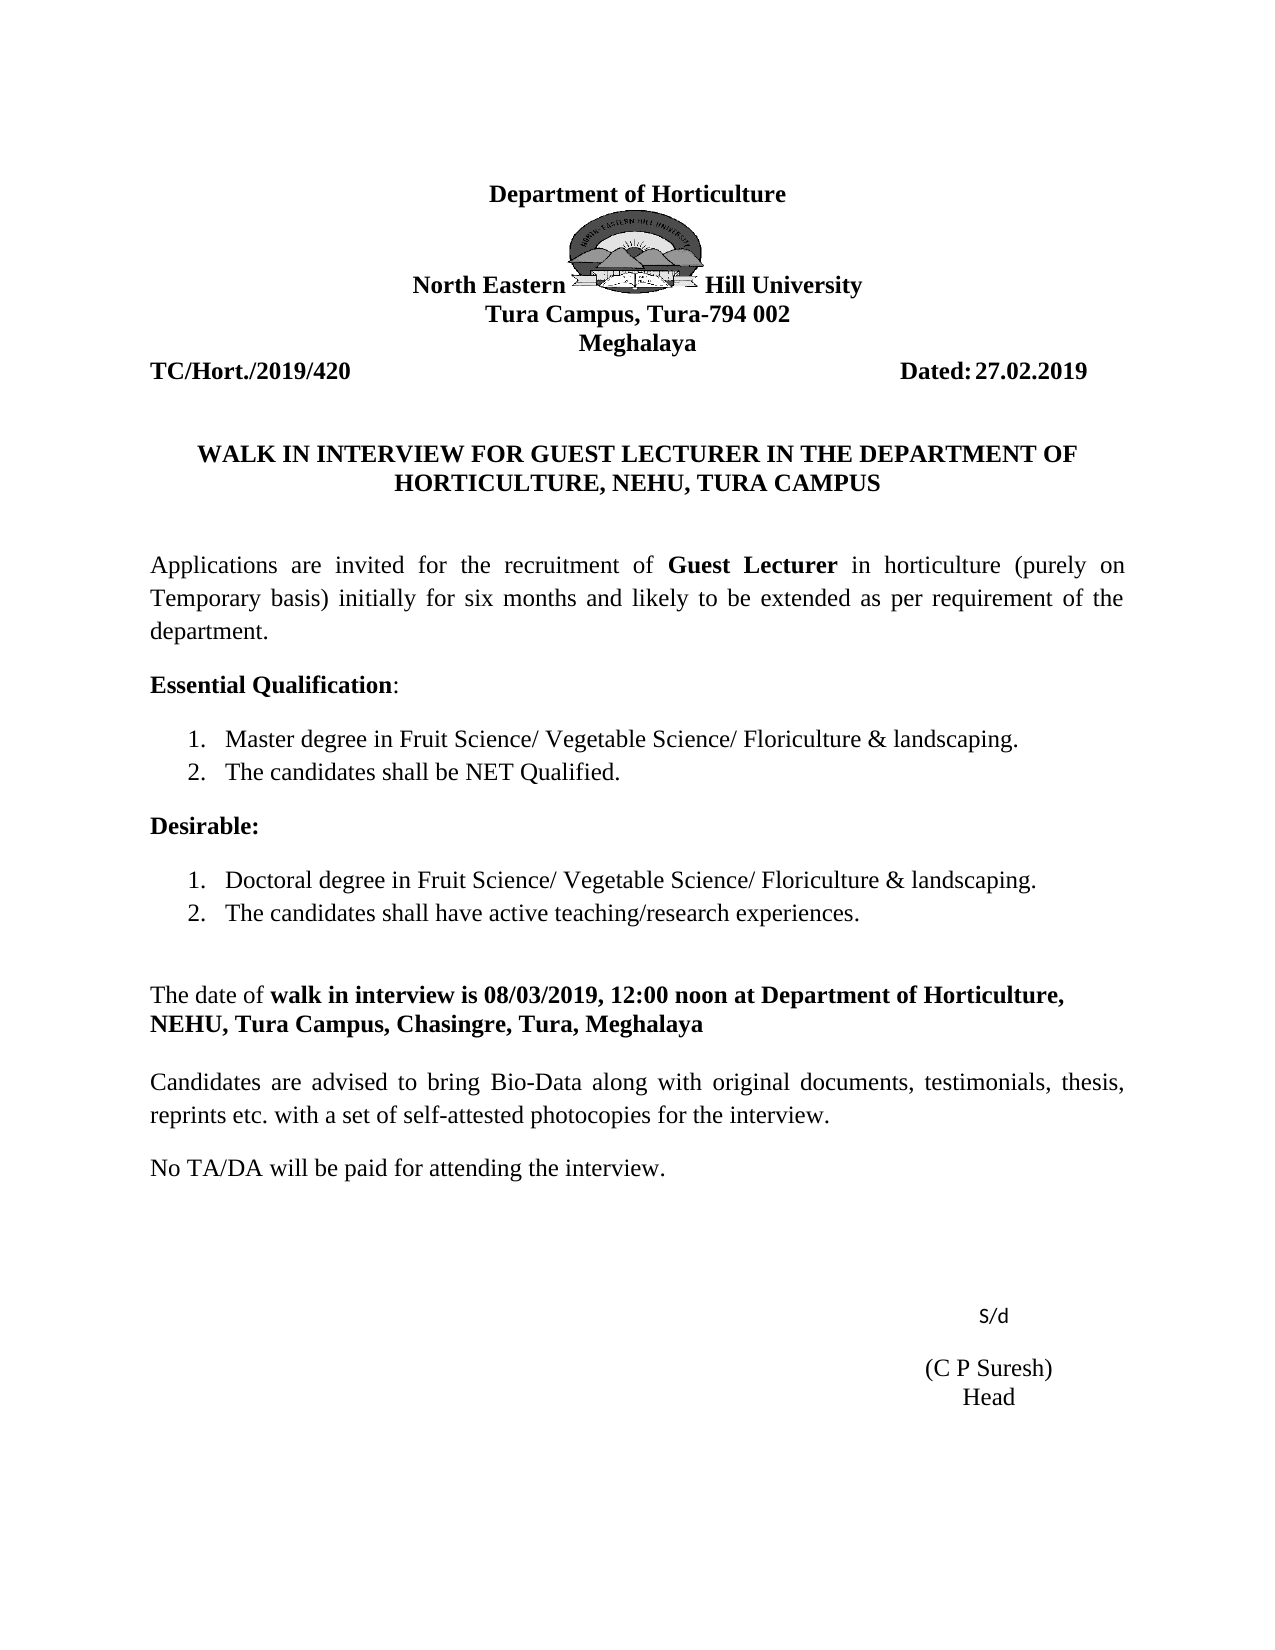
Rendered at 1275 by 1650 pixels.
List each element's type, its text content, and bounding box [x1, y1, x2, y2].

text Applications are invited for the recruitment of Guest Lecturer in horticulture (purely on Temporary basis) initially for six months and likely to be extended as per requirement of the department. [150, 550, 1125, 645]
text S/d [825, 1302, 1125, 1328]
text Desirable: [150, 811, 1125, 840]
text Candidates are advised to bring Bio-Data along with original documents, testimonials, thesis, reprints etc. with a set of self-attested photocopies for the interview. [150, 1067, 1125, 1128]
text Meghalaya [131, 328, 1125, 356]
list Doctoral degree in Fruit Science/ Vegetable Science/ Floriculture & landscaping. [187, 865, 1125, 893]
text The date of walk in interview is 08/03/2019, 12:00 noon at Department of Horticulture, NEHU, Tura Campus, Chasingre, Tura, Meghalaya [150, 980, 1125, 1038]
list Master degree in Fruit Science/ Vegetable Science/ Floriculture & landscaping. [187, 724, 1125, 753]
text Essential Qualification: [150, 670, 1125, 699]
text Head [825, 1382, 1125, 1411]
text WALK IN INTERVIEW FOR Guest Lecturer in the Department of Horticulture, NEHU, Tura Campus [150, 439, 1125, 496]
list The candidates shall be NET Qualified. [187, 757, 1125, 786]
text Tura Campus, Tura-794 002 [131, 299, 1125, 328]
text North EasternHill University [131, 207, 1125, 299]
text TC/Hort./2019/420 Dated: 27.02.2019 [150, 356, 1125, 385]
text (C P Suresh) [825, 1353, 1125, 1382]
text Department of Horticulture [150, 179, 1125, 207]
list The candidates shall have active teaching/research experiences. [187, 898, 1125, 927]
text No TA/DA will be paid for attending the interview. [150, 1153, 1125, 1182]
